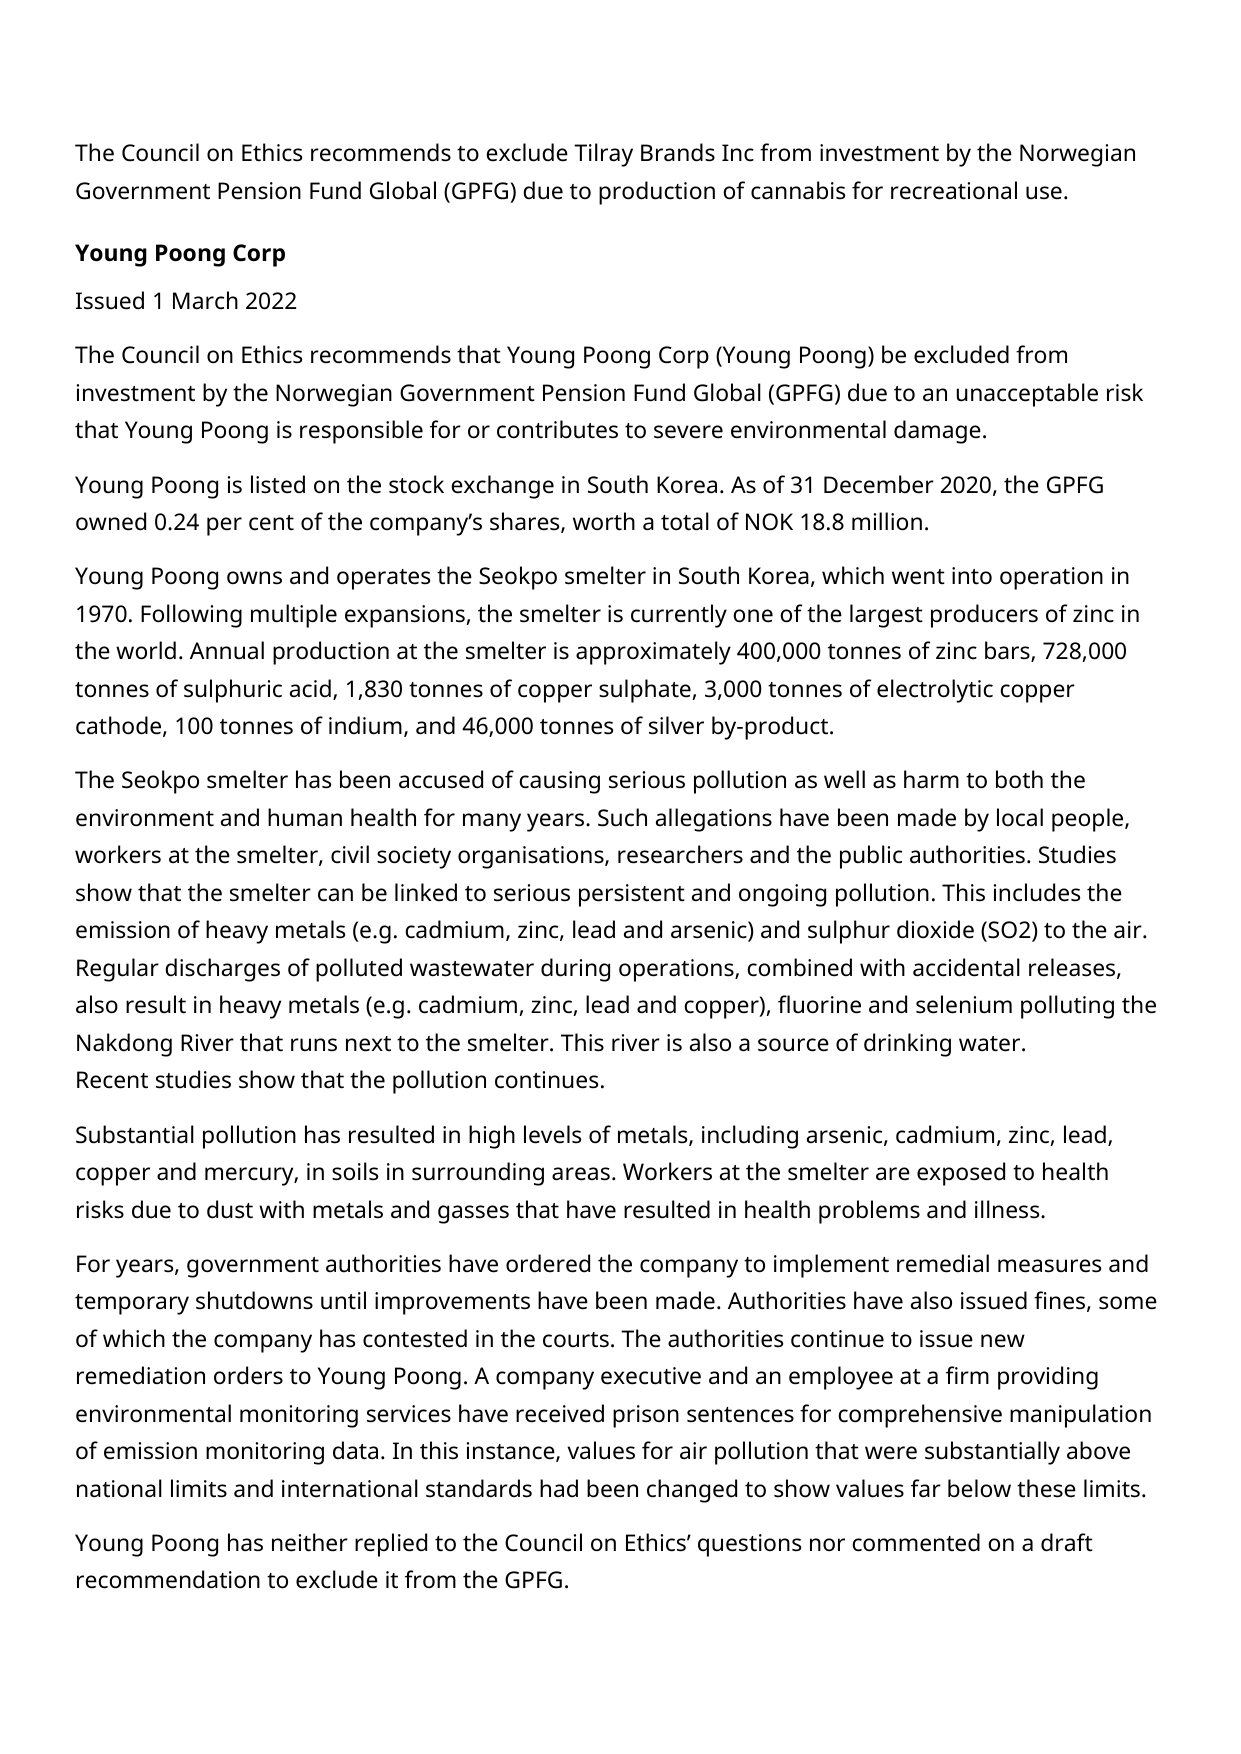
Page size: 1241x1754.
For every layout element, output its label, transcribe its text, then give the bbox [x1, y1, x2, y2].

text Issued 1 March 2022 [75, 285, 1162, 316]
text Young Poong Corp [75, 237, 1162, 268]
text Substantial pollution has resulted in high levels of metals, including arsenic, cadmium, zinc, lead, copper and mercury, in soils in surrounding areas. Workers at the smelter are exposed to health risks due to dust with metals and gasses that have resulted in health problems and illness. [75, 1118, 1162, 1225]
text The Council on Ethics recommends that Young Poong Corp (Young Poong) be excluded from investment by the Norwegian Government Pension Fund Global (GPFG) due to an unacceptable risk that Young Poong is responsible for or contributes to severe environmental damage. [75, 339, 1162, 446]
text Young Poong owns and operates the Seokpo smelter in South Korea, which went into operation in 1970. Following multiple expansions, the smelter is currently one of the largest producers of zinc in the world. Annual production at the smelter is approximately 400,000 tonnes of zinc bars, 728,000 tonnes of sulphuric acid, 1,830 tonnes of copper sulphate, 3,000 tonnes of electrolytic copper cathode, 100 tonnes of indium, and 46,000 tonnes of silver by-product. [75, 560, 1162, 741]
text For years, government authorities have ordered the company to implement remedial measures and temporary shutdowns until improvements have been made. Authorities have also issued fines, some of which the company has contested in the courts. The authorities continue to issue new remediation orders to Young Poong. A company executive and an employee at a firm providing environmental monitoring services have received prison sentences for comprehensive manipulation of emission monitoring data. In this instance, values for air pollution that were substantially above national limits and international standards had been changed to show values far below these limits. [75, 1248, 1162, 1504]
text The Seokpo smelter has been accused of causing serious pollution as well as harm to both the environment and human health for many years. Such allegations have been made by local people, workers at the smelter, civil society organisations, researchers and the public authorities. Studies show that the smelter can be linked to serious persistent and ongoing pollution. This includes the emission of heavy metals (e.g. cadmium, zinc, lead and arsenic) and sulphur dioxide (SO2) to the air. Regular discharges of polluted wastewater during operations, combined with accidental releases, also result in heavy metals (e.g. cadmium, zinc, lead and copper), fluorine and selenium polluting the Nakdong River that runs next to the smelter. This river is also a source of drinking water. Recent studies show that the pollution continues. [75, 764, 1162, 1096]
text Young Poong has neither replied to the Council on Ethics’ questions nor commented on a draft recommendation to exclude it from the GPFG. [75, 1527, 1162, 1596]
text Young Poong is listed on the stock exchange in South Korea. As of 31 December 2020, the GPFG owned 0.24 per cent of the company’s shares, worth a total of NOK 18.8 million. [75, 468, 1162, 537]
text The Council on Ethics recommends to exclude Tilray Brands Inc from investment by the Norwegian Government Pension Fund Global (GPFG) due to production of cannabis for recreational use. [75, 137, 1162, 206]
